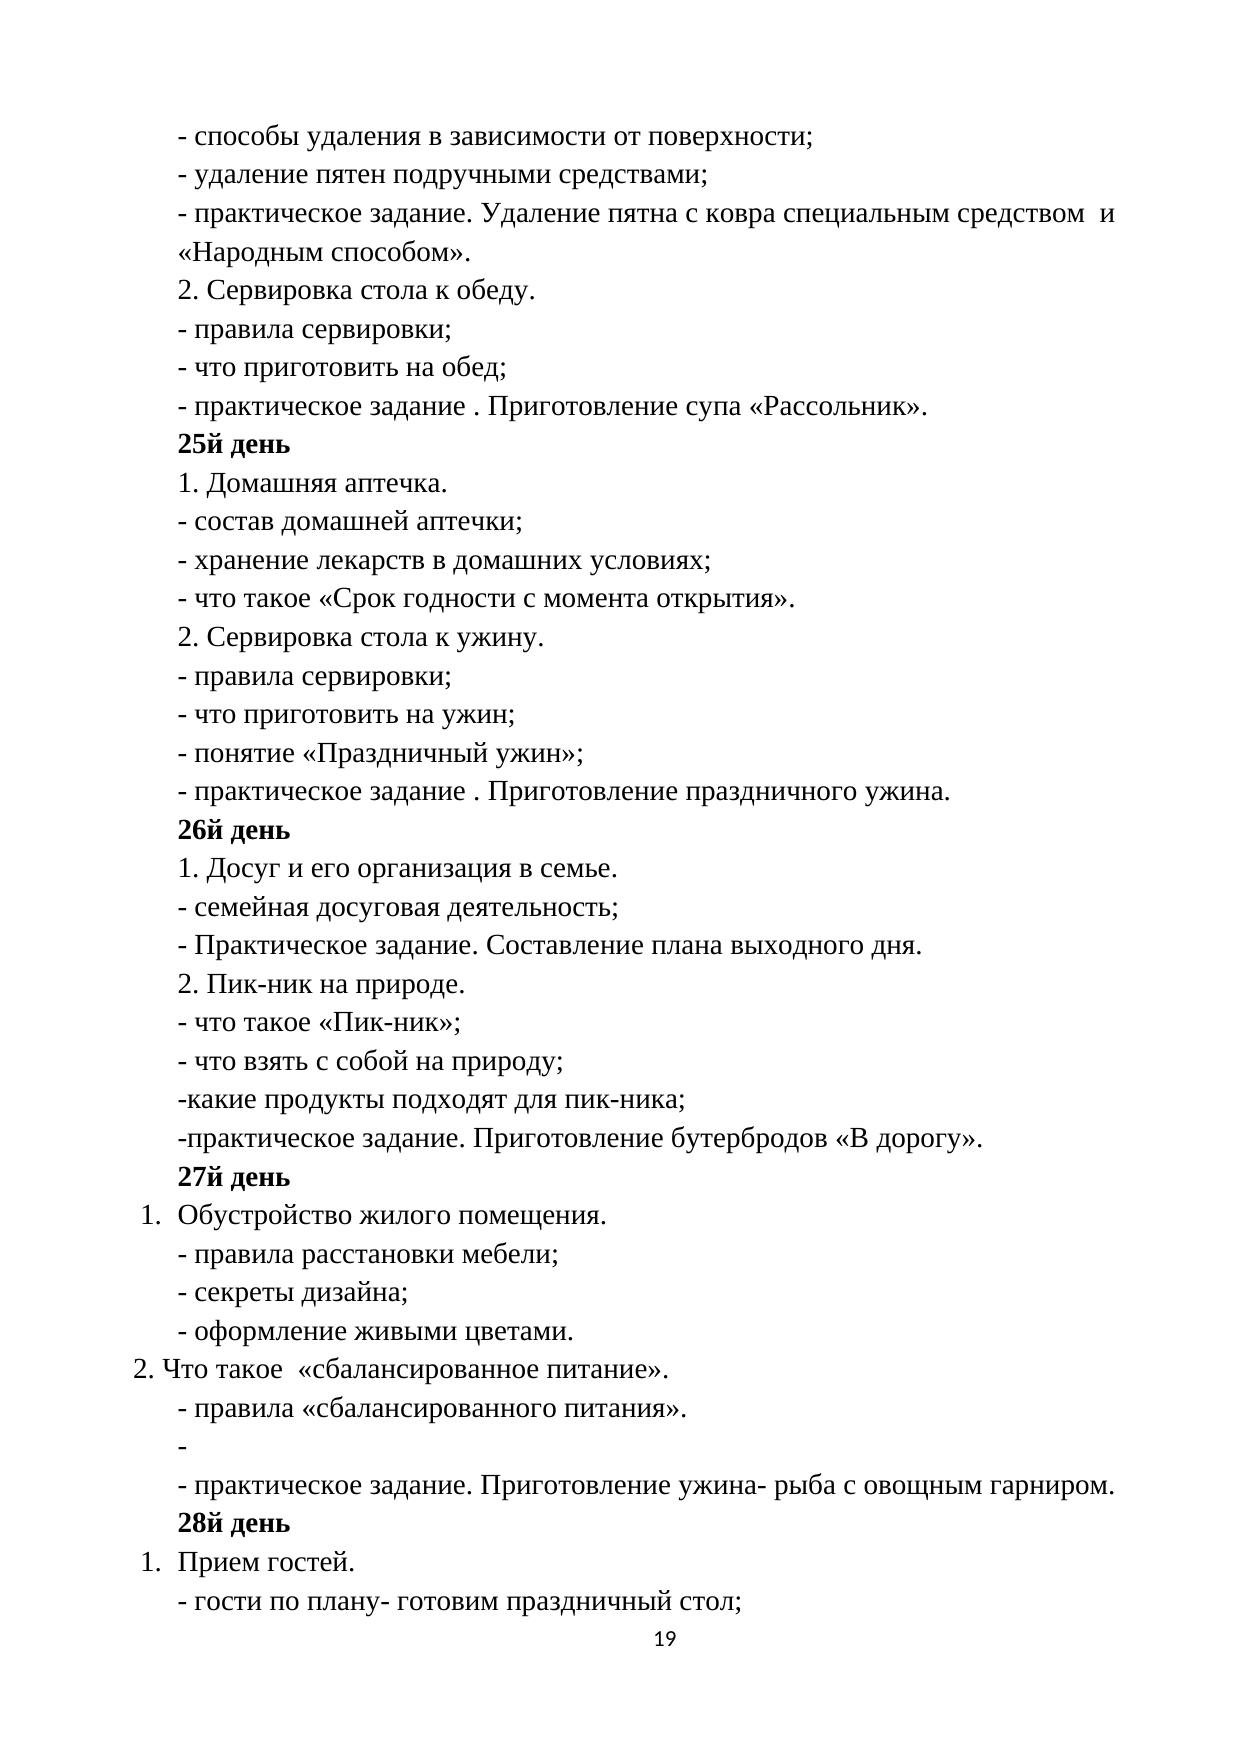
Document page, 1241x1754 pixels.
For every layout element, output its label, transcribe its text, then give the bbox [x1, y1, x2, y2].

text 2. Что такое «сбалансированное питание». [133, 1351, 1152, 1385]
text - правила «сбалансированного питания». [177, 1390, 1152, 1423]
text - практическое задание. Удаление пятна с ковра специальным средством и «Народным способом». [177, 195, 1152, 267]
text 1. Досуг и его организация в семье. [177, 850, 1152, 884]
text - [177, 1428, 1152, 1462]
text 1. Домашняя аптечка. [177, 465, 1152, 498]
text - Практическое задание. Составление плана выходного дня. [177, 927, 1152, 961]
text - практическое задание . Приготовление супа «Рассольник». [177, 388, 1152, 421]
text - удаление пятен подручными средствами; [177, 157, 1152, 190]
text 27й день [177, 1159, 1152, 1192]
text 26й день [177, 812, 1152, 845]
text - семейная досуговая деятельность; [177, 889, 1152, 922]
text - способы удаления в зависимости от поверхности; [177, 118, 1152, 152]
text 28й день [177, 1506, 1152, 1539]
text - состав домашней аптечки; [177, 503, 1152, 537]
list Обустройство жилого помещения. [140, 1197, 1152, 1231]
text - правила расстановки мебели; [177, 1236, 1152, 1269]
text - правила сервировки; [177, 658, 1152, 691]
text - хранение лекарств в домашних условиях; [177, 542, 1152, 576]
list Прием гостей. [140, 1544, 1152, 1578]
text - секреты дизайна; [177, 1274, 1152, 1308]
text 2. Сервировка стола к обеду. [177, 272, 1152, 306]
text 25й день [177, 426, 1152, 460]
text - оформление живыми цветами. [177, 1313, 1152, 1346]
text -практическое задание. Приготовление бутербродов «В дорогу». [177, 1120, 1152, 1154]
text - понятие «Праздничный ужин»; [177, 735, 1152, 768]
text - что приготовить на ужин; [177, 696, 1152, 730]
text - практическое задание. Приготовление ужина- рыба с овощным гарниром. [177, 1467, 1152, 1501]
text 2. Сервировка стола к ужину. [177, 619, 1152, 653]
text - что взять с собой на природу; [177, 1043, 1152, 1077]
text - правила сервировки; [177, 311, 1152, 344]
text - что такое «Срок годности с момента открытия». [177, 581, 1152, 614]
text -какие продукты подходят для пик-ника; [177, 1082, 1152, 1115]
text - практическое задание . Приготовление праздничного ужина. [177, 773, 1152, 807]
text 2. Пик-ник на природе. [177, 966, 1152, 999]
text - что такое «Пик-ник»; [177, 1004, 1152, 1038]
text - что приготовить на обед; [177, 349, 1152, 383]
text - гости по плану- готовим праздничный стол; [177, 1583, 1152, 1616]
